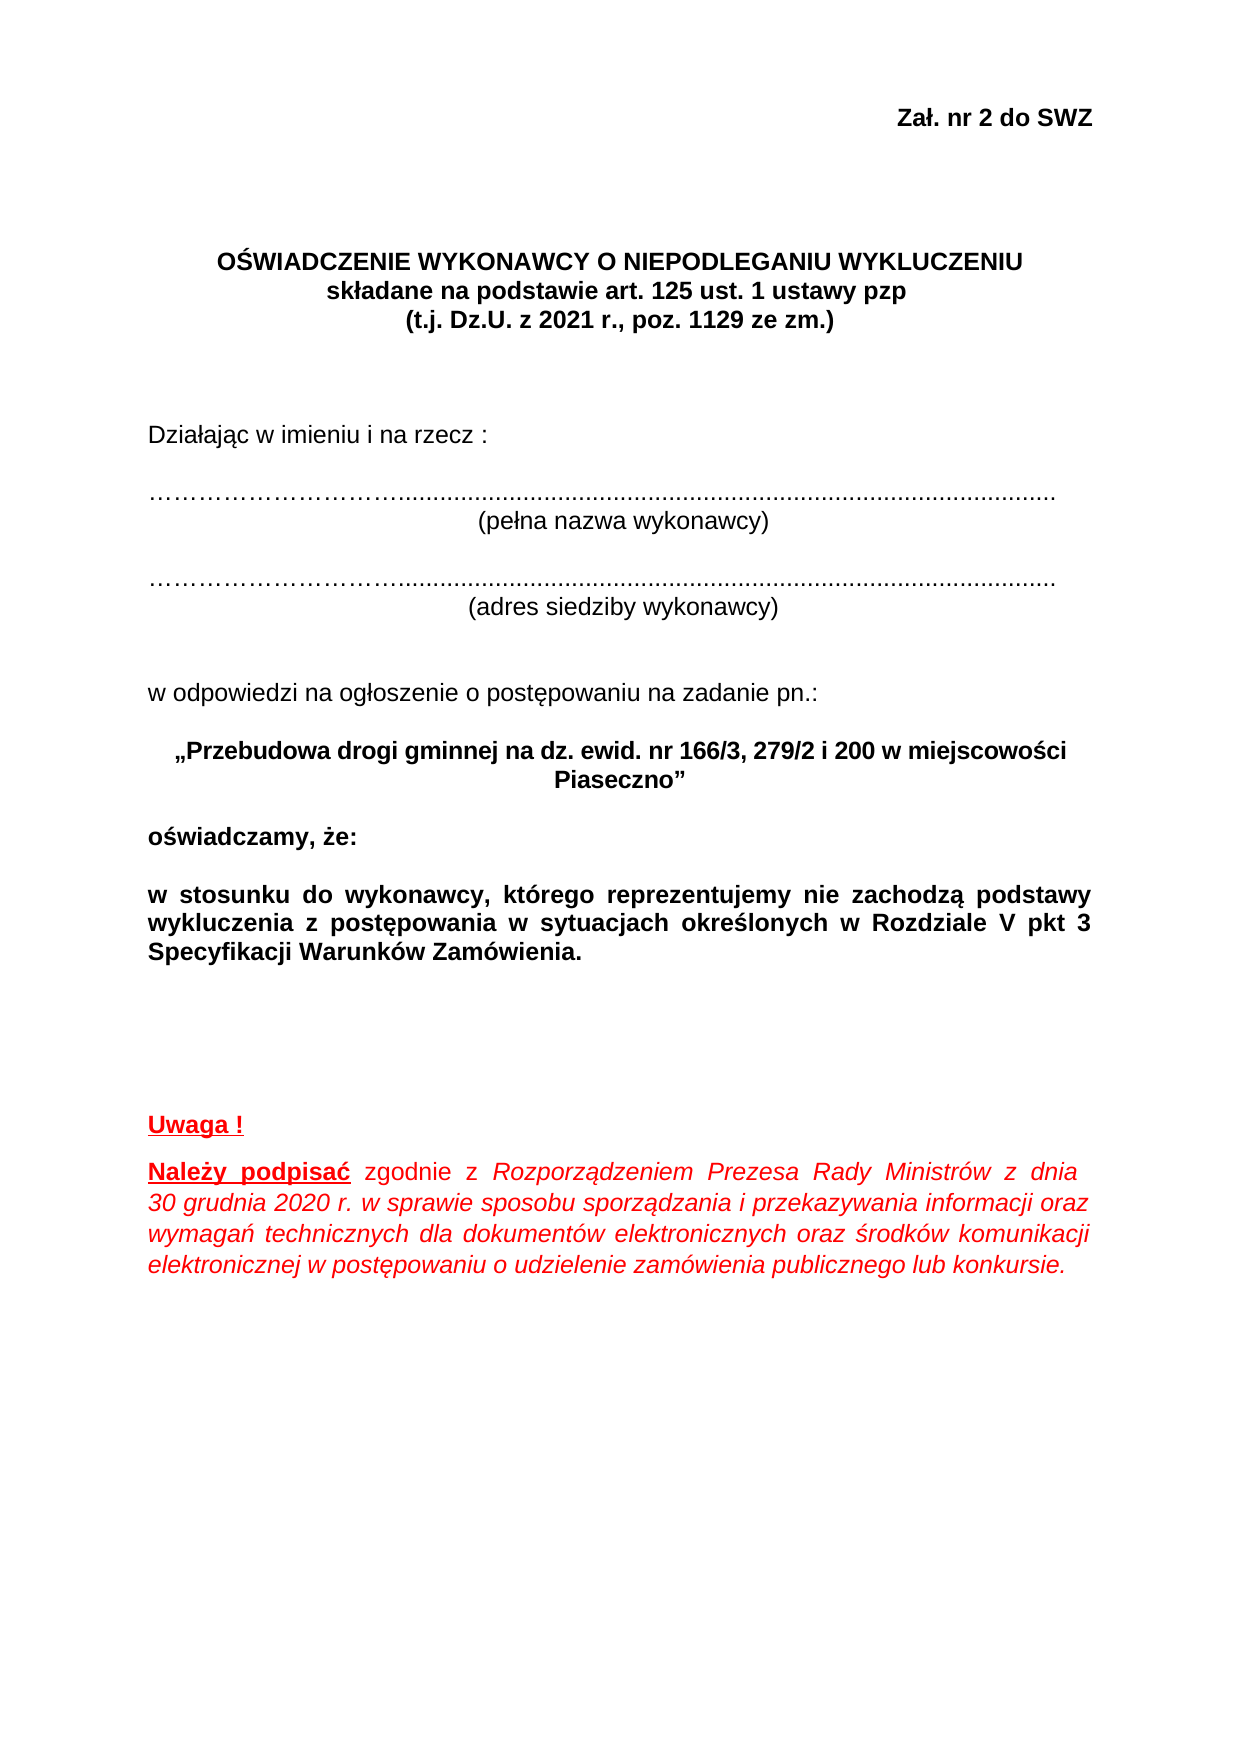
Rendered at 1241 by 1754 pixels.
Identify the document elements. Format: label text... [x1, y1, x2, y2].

text Uwaga ! [148, 1110, 1093, 1138]
text Należy podpisać zgodnie z Rozporządzeniem Prezesa Rady Ministrów z dnia 30 grudnia 2020 r. w sprawie sposobu sporządzania i przekazywania informacji oraz wymagań technicznych dla dokumentów elektronicznych oraz środków komunikacji elektronicznej w postępowaniu o udzielenie zamówienia publicznego lub konkursie. [148, 1157, 1093, 1279]
text Zał. nr 2 do SWZ [148, 103, 1093, 132]
text …………………………............................................................................................... [148, 477, 1093, 506]
text OŚWIADCZENIE WYKONAWCY O NIEPODLEGANIU WYKLUCZENIU [148, 247, 1093, 276]
text (pełna nazwa wykonawcy) [148, 506, 1093, 535]
text Działając w imieniu i na rzecz : [148, 420, 1093, 448]
text składane na podstawie art. 125 ust. 1 ustawy pzp (t.j. Dz.U. z 2021 r., poz. 1129 ze zm.) [148, 276, 1093, 333]
text …………………………............................................................................................... [148, 563, 1093, 592]
text w stosunku do wykonawcy, którego reprezentujemy nie zachodzą podstawy wykluczenia z postępowania w sytuacjach określonych w Rozdziale V pkt 3 Specyfikacji Warunków Zamówienia. [148, 880, 1093, 966]
text w odpowiedzi na ogłoszenie o postępowaniu na zadanie pn.: [148, 678, 1093, 707]
text „Przebudowa drogi gminnej na dz. ewid. nr 166/3, 279/2 i 200 w miejscowości Piaseczno” [148, 736, 1093, 793]
text oświadczamy, że: [148, 822, 1093, 851]
text (adres siedziby wykonawcy) [148, 592, 1093, 621]
